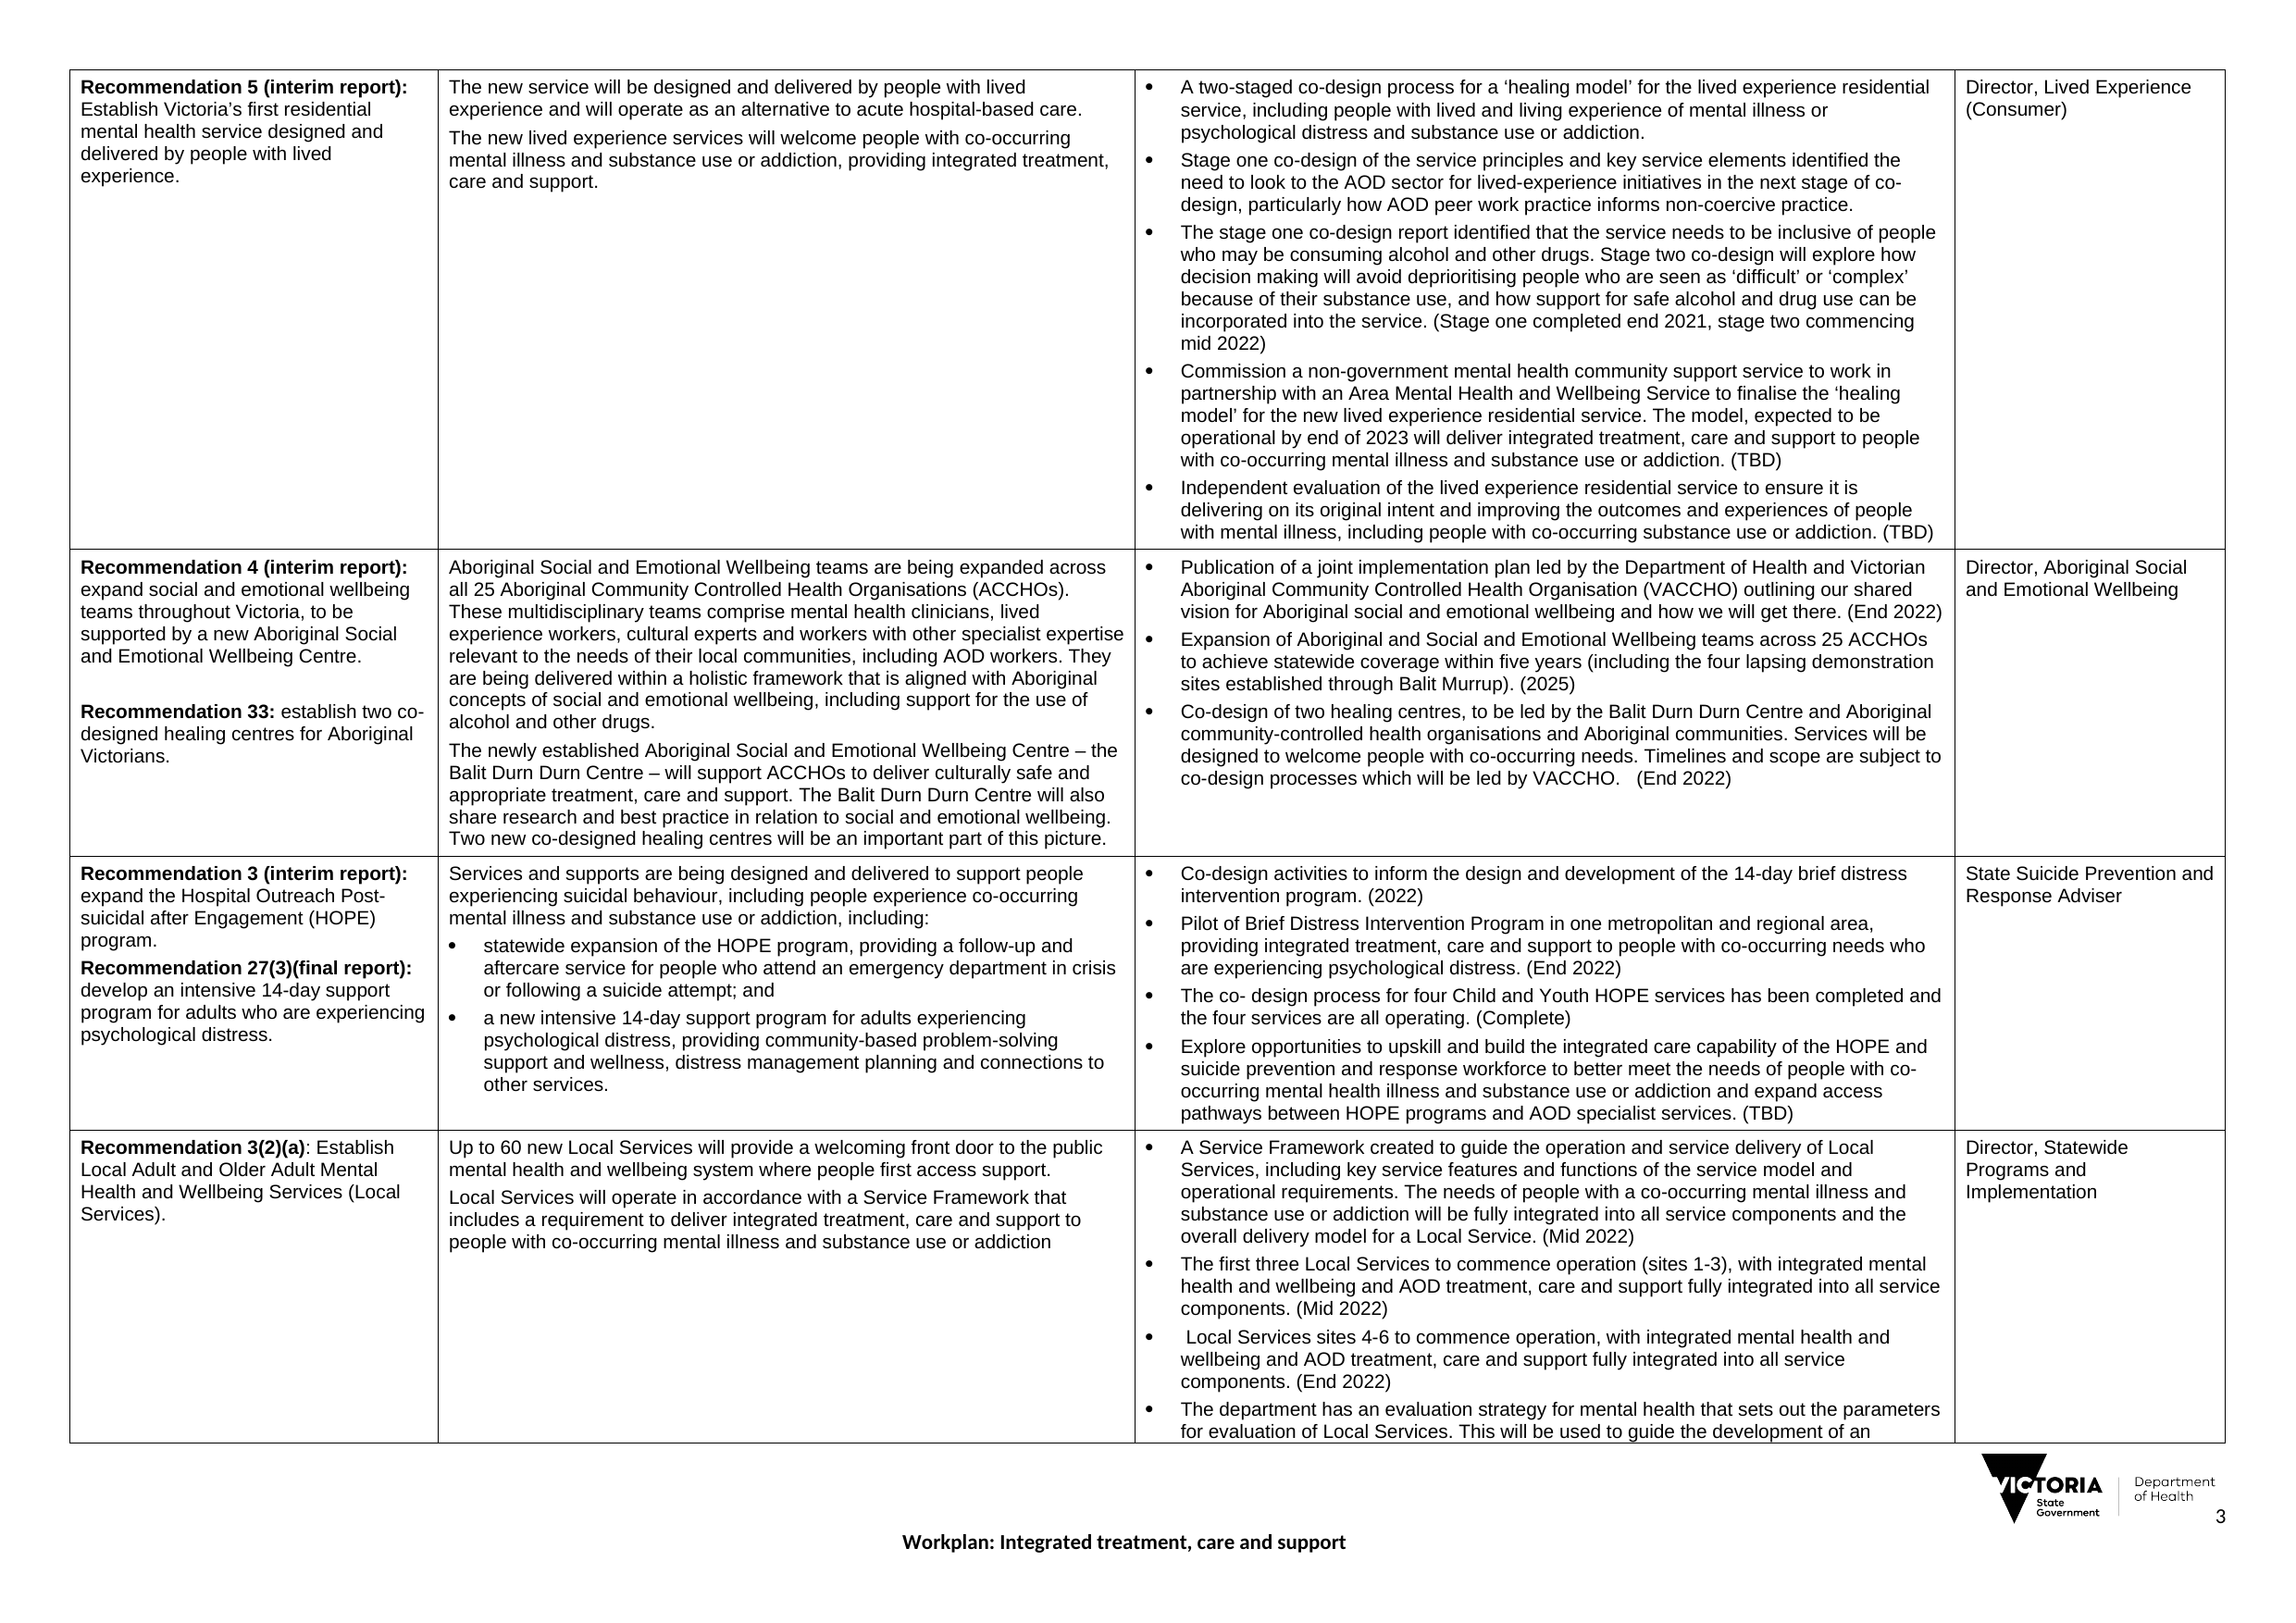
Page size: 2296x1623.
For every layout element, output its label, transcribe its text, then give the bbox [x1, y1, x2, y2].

table_cell Recommendation 4 (interim report): expand social and emotional wellbeing teams throughout Victoria, to be supported by a new Aboriginal Social and Emotional Wellbeing Centre. Recommendation 33: establish two co-designed healing centres for Aboriginal Victorians. [70, 550, 438, 855]
table_cell Recommendation 3 (interim report): expand the Hospital Outreach Post-suicidal after Engagement (HOPE) program. Recommendation 27(3)(final report): develop an intensive 14-day support program for adults who are experiencing psychological distress. [70, 857, 438, 1130]
table_cell Publication of a joint implementation plan led by the Department of Health and Victorian Aboriginal Community Controlled Health Organisation (VACCHO) outlining our shared vision for Aboriginal social and emotional wellbeing and how we will get there. (End 2022) Expansion of Aboriginal and Social and Emotional Wellbeing teams across 25 ACCHOs to achieve statewide coverage within five years (including the four lapsing demonstration sites established through Balit Murrup). (2025) Co-design of two healing centres, to be led by the Balit Durn Durn Centre and Aboriginal community-controlled health organisations and Aboriginal communities. Services will be designed to welcome people with co-occurring needs. Timelines and scope are subject to co-design processes which will be led by VACCHO. (End 2022) [1136, 550, 1955, 855]
table_cell Director, Lived Experience (Consumer) [1955, 70, 2225, 549]
table_cell Recommendation 3(2)(a): Establish Local Adult and Older Adult Mental Health and Wellbeing Services (Local Services). [70, 1131, 438, 1443]
table_cell Recommendation 5 (interim report): Establish Victoria’s first residential mental health service designed and delivered by people with lived experience. [70, 70, 438, 549]
table_cell Co-design activities to inform the design and development of the 14-day brief distress intervention program. (2022) Pilot of Brief Distress Intervention Program in one metropolitan and regional area, providing integrated treatment, care and support to people with co-occurring needs who are experiencing psychological distress. (End 2022) The co- design process for four Child and Youth HOPE services has been completed and the four services are all operating. (Complete) Explore opportunities to upskill and build the integrated care capability of the HOPE and suicide prevention and response workforce to better meet the needs of people with co-occurring mental health illness and substance use or addiction and expand access pathways between HOPE programs and AOD specialist services. (TBD) [1136, 857, 1955, 1130]
table_cell Services and supports are being designed and delivered to support people experiencing suicidal behaviour, including people experience co-occurring mental illness and substance use or addiction, including: statewide expansion of the HOPE program, providing a follow-up and aftercare service for people who attend an emergency department in crisis or following a suicide attempt; and a new intensive 14-day support program for adults experiencing psychological distress, providing community-based problem-solving support and wellness, distress management planning and connections to other services. [439, 857, 1135, 1130]
table_cell Aboriginal Social and Emotional Wellbeing teams are being expanded across all 25 Aboriginal Community Controlled Health Organisations (ACCHOs). These multidisciplinary teams comprise mental health clinicians, lived experience workers, cultural experts and workers with other specialist expertise relevant to the needs of their local communities, including AOD workers. They are being delivered within a holistic framework that is aligned with Aboriginal concepts of social and emotional wellbeing, including support for the use of alcohol and other drugs. The newly established Aboriginal Social and Emotional Wellbeing Centre – the Balit Durn Durn Centre – will support ACCHOs to deliver culturally safe and appropriate treatment, care and support. The Balit Durn Durn Centre will also share research and best practice in relation to social and emotional wellbeing. Two new co-designed healing centres will be an important part of this picture. [439, 550, 1135, 855]
table_cell The new service will be designed and delivered by people with lived experience and will operate as an alternative to acute hospital-based care. The new lived experience services will welcome people with co-occurring mental illness and substance use or addiction, providing integrated treatment, care and support. [439, 70, 1135, 549]
table_cell A two-staged co-design process for a ‘healing model’ for the lived experience residential service, including people with lived and living experience of mental illness or psychological distress and substance use or addiction. Stage one co-design of the service principles and key service elements identified the need to look to the AOD sector for lived-experience initiatives in the next stage of co-design, particularly how AOD peer work practice informs non-coercive practice. The stage one co-design report identified that the service needs to be inclusive of people who may be consuming alcohol and other drugs. Stage two co-design will explore how decision making will avoid deprioritising people who are seen as ‘difficult’ or ‘complex’ because of their substance use, and how support for safe alcohol and drug use can be incorporated into the service. (Stage one completed end 2021, stage two commencing mid 2022) Commission a non-government mental health community support service to work in partnership with an Area Mental Health and Wellbeing Service to finalise the ‘healing model’ for the new lived experience residential service. The model, expected to be operational by end of 2023 will deliver integrated treatment, care and support to people with co-occurring mental illness and substance use or addiction. (TBD) Independent evaluation of the lived experience residential service to ensure it is delivering on its original intent and improving the outcomes and experiences of people with mental illness, including people with co-occurring substance use or addiction. (TBD) [1136, 70, 1955, 549]
table_cell Director, Statewide Programs and Implementation [1955, 1131, 2225, 1443]
table_cell State Suicide Prevention and Response Adviser [1955, 857, 2225, 1130]
picture [1981, 1454, 2215, 1524]
table_cell Director, Aboriginal Social and Emotional Wellbeing [1955, 550, 2225, 855]
